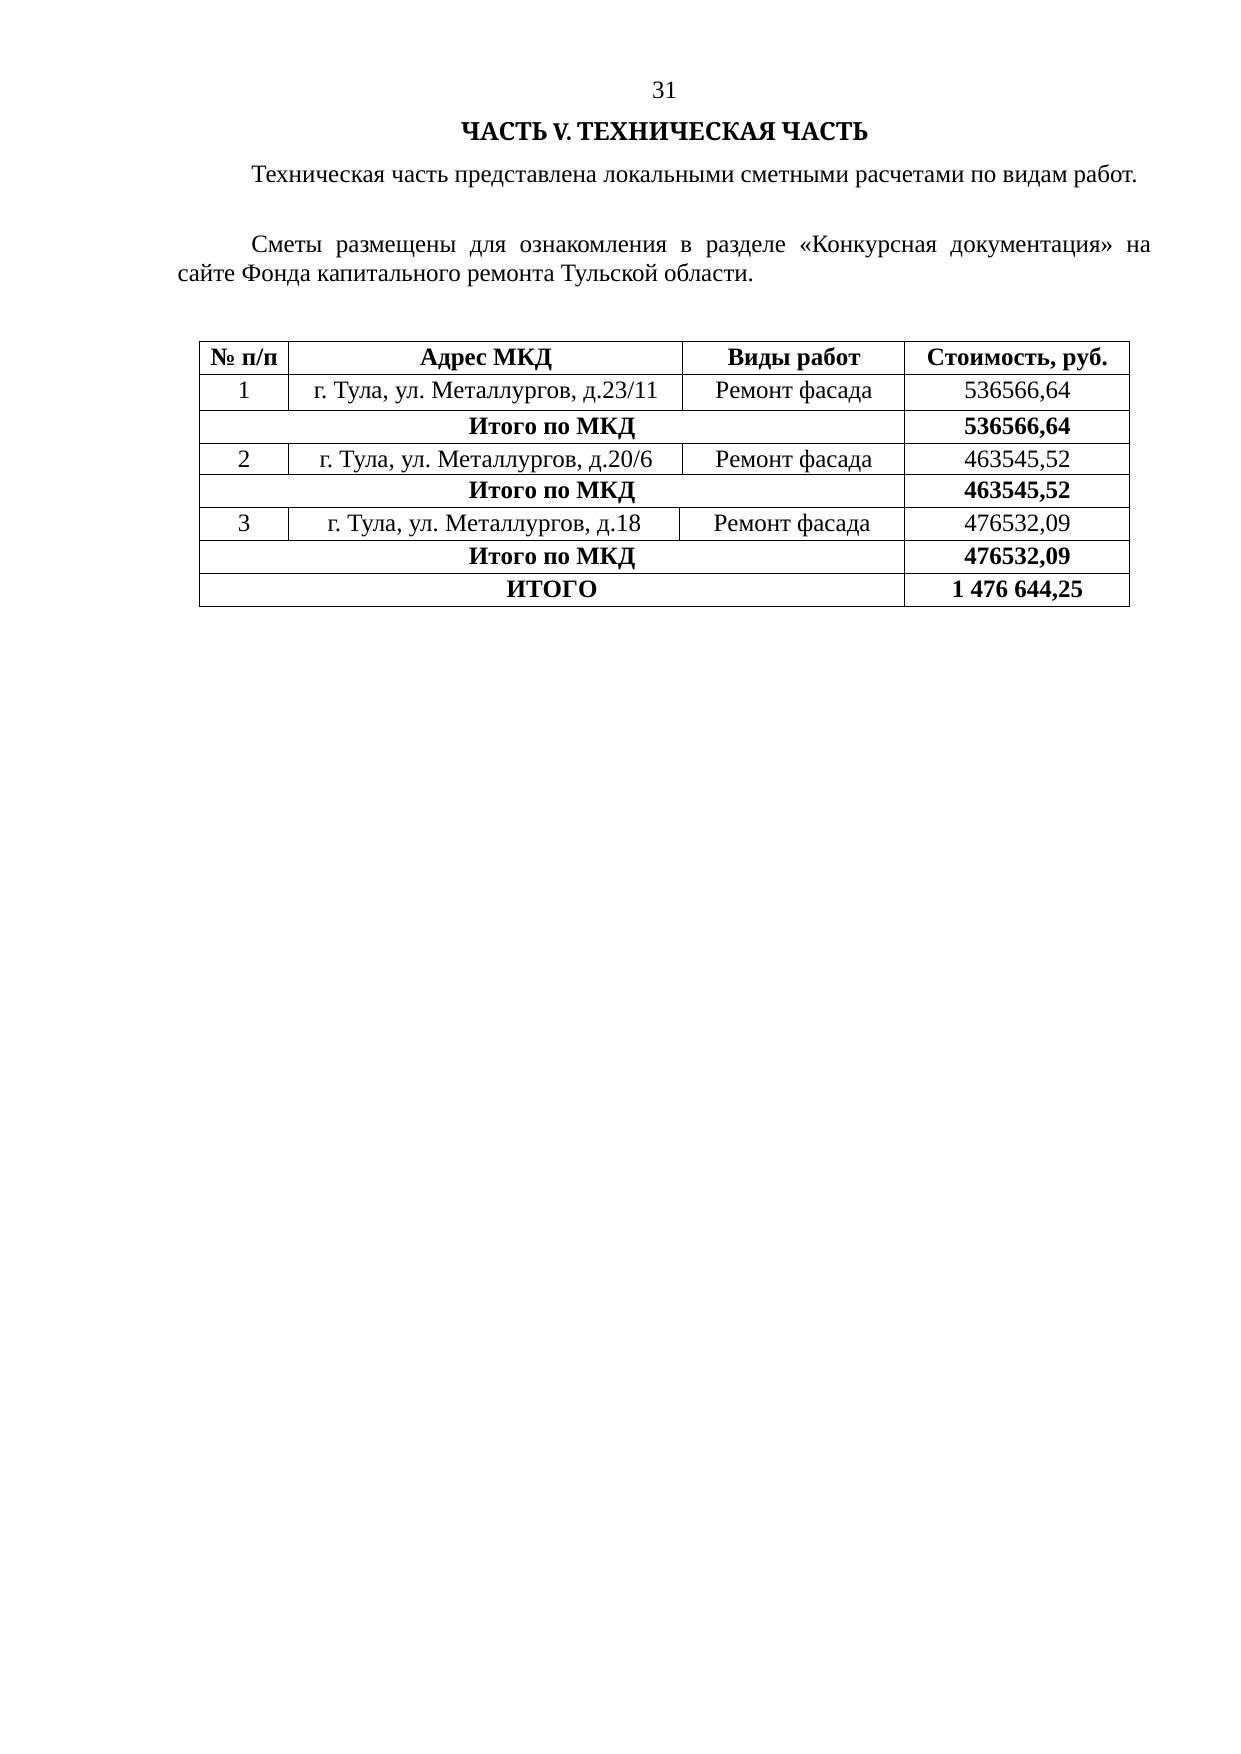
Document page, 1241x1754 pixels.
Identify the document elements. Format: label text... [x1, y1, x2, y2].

table_cell Итого по МКД [200, 541, 904, 573]
text Сметы размещены для ознакомления в разделе «Конкурсная документация» на сайте Фонда капитального ремонта Тульской области. [177, 229, 1152, 287]
subtitle ЧАСТЬ V. ТЕХНИЧЕСКАЯ ЧАСТЬ [177, 118, 1152, 147]
table_cell 536566,64 [905, 375, 1129, 410]
table_cell 1 [200, 375, 288, 410]
table_cell 536566,64 [905, 411, 1129, 443]
table_cell 3 [200, 508, 288, 540]
table_cell г. Тула, ул. Металлургов, д.23/11 [289, 375, 682, 410]
table_cell Итого по МКД [200, 411, 904, 443]
table_header Стоимость, руб. [905, 342, 1129, 374]
table_header Адрес МКД [289, 342, 682, 374]
table_cell 476532,09 [905, 541, 1129, 573]
table_cell 2 [200, 444, 288, 474]
table_cell Ремонт фасада [680, 508, 904, 540]
table_cell 463545,52 [905, 444, 1129, 474]
table_cell Ремонт фасада [683, 375, 904, 410]
table_header № п/п [200, 342, 288, 374]
table_cell г. Тула, ул. Металлургов, д.18 [289, 508, 679, 540]
table_header Виды работ [683, 342, 904, 374]
table_cell 463545,52 [905, 475, 1129, 507]
table_cell г. Тула, ул. Металлургов, д.20/6 [289, 444, 682, 474]
table_cell 1 476 644,25 [905, 574, 1129, 606]
table_cell ИТОГО [200, 574, 904, 606]
text Техническая часть представлена локальными сметными расчетами по видам работ. [177, 159, 1152, 188]
table_cell Ремонт фасада [683, 444, 904, 474]
table_cell Итого по МКД [200, 475, 904, 507]
table_cell 476532,09 [905, 508, 1129, 540]
